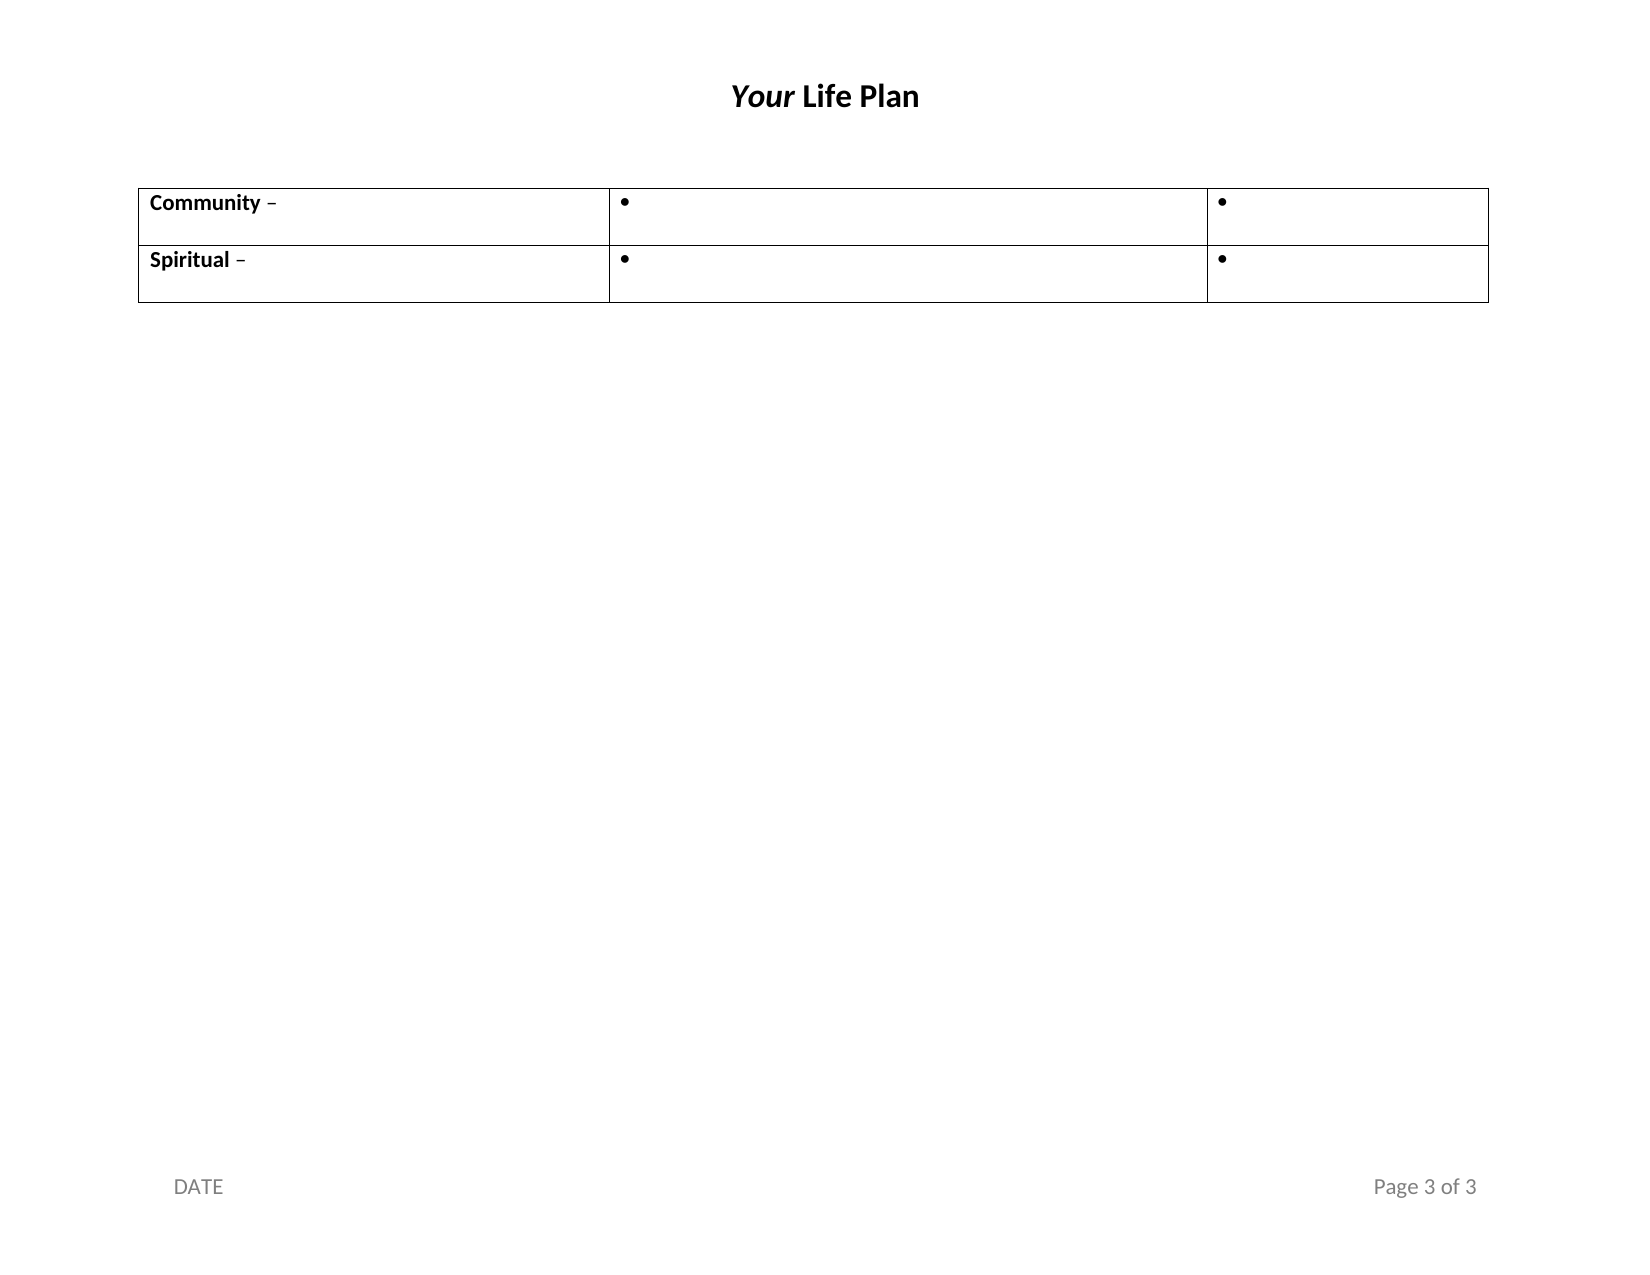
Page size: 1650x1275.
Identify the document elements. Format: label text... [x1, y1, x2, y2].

table_cell [610, 246, 1207, 302]
table_cell Community – [139, 189, 609, 244]
table_cell [610, 189, 1207, 244]
table_cell [1208, 246, 1488, 302]
table_cell [1208, 189, 1488, 244]
table_cell Spiritual – [139, 246, 609, 302]
